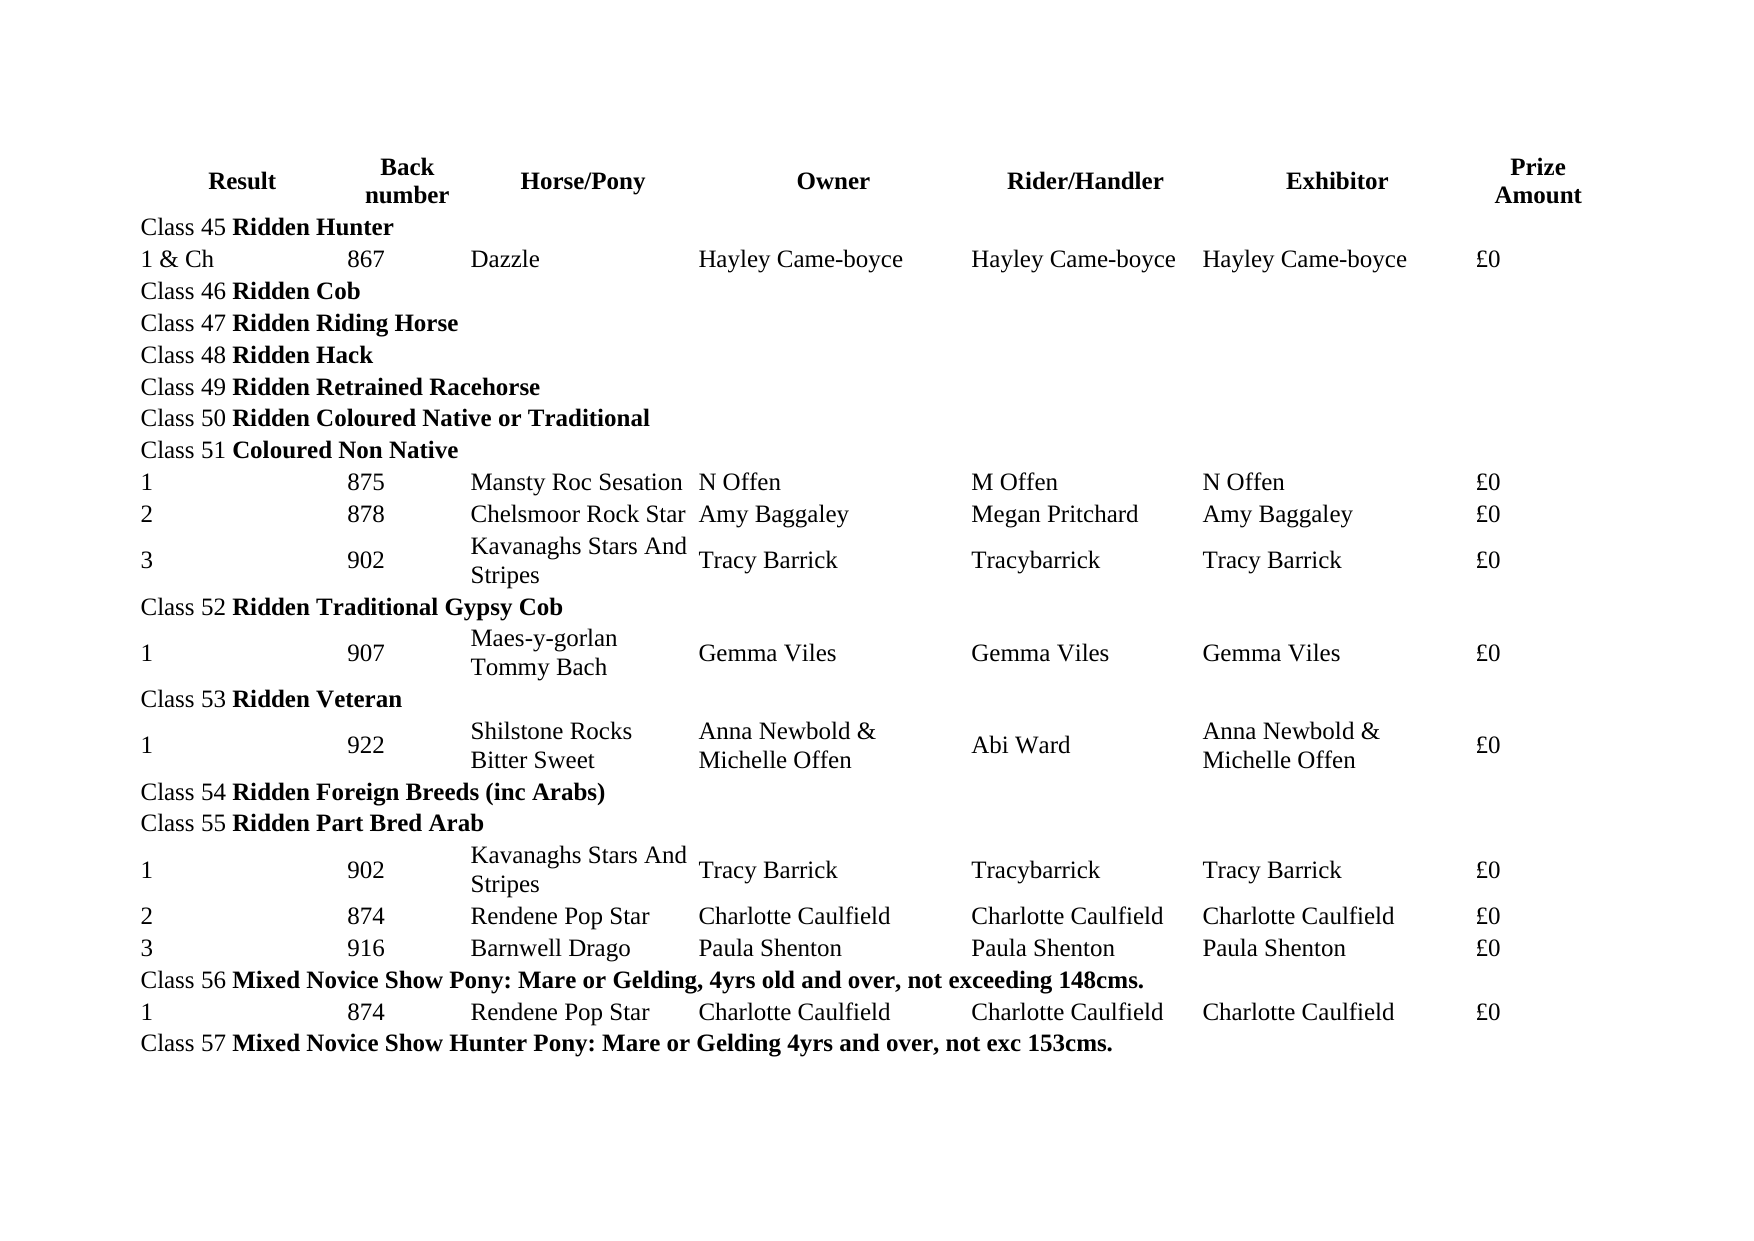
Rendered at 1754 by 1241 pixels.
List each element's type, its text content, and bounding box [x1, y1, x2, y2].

table_cell Anna Newbold & Michelle Offen [697, 714, 970, 775]
table_cell Shilstone Rocks Bitter Sweet [469, 714, 697, 775]
table_cell £0 [1474, 931, 1602, 963]
table_header Result [139, 150, 346, 211]
table_cell Class 50 Ridden Coloured Native or Traditional [139, 402, 1602, 434]
table_cell Rendene Pop Star [469, 995, 697, 1027]
table_cell Dazzle [469, 243, 697, 274]
table_cell Class 52 Ridden Traditional Gypsy Cob [139, 590, 1602, 622]
table_header Exhibitor [1201, 150, 1474, 211]
table_cell 3 [139, 931, 346, 963]
table_header Prize Amount [1474, 150, 1602, 211]
table_cell Class 47 Ridden Riding Horse [139, 306, 1602, 338]
table_header Rider/Handler [970, 150, 1201, 211]
table_cell Paula Shenton [1201, 931, 1474, 963]
table_cell Hayley Came-boyce [970, 243, 1201, 274]
table_cell Tracy Barrick [697, 529, 970, 590]
table_cell Megan Pritchard [970, 498, 1201, 529]
table_cell 878 [346, 498, 469, 529]
table_cell 1 [139, 839, 346, 899]
table_cell Kavanaghs Stars And Stripes [469, 839, 697, 899]
table_cell Charlotte Caulfield [1201, 899, 1474, 931]
table_cell 902 [346, 839, 469, 899]
table_cell £0 [1474, 839, 1602, 899]
table_cell Tracy Barrick [1201, 839, 1474, 899]
table_cell Abi Ward [970, 714, 1201, 775]
table_cell Class 56 Mixed Novice Show Pony: Mare or Gelding, 4yrs old and over, not exceeding 148cms. [139, 963, 1602, 995]
table_cell 907 [346, 622, 469, 682]
table_cell Mansty Roc Sesation [469, 466, 697, 497]
table_cell 1 [139, 466, 346, 497]
table_cell £0 [1474, 498, 1602, 529]
table_cell £0 [1474, 529, 1602, 590]
table_cell Charlotte Caulfield [697, 899, 970, 931]
table_cell £0 [1474, 714, 1602, 775]
table_cell Class 57 Mixed Novice Show Hunter Pony: Mare or Gelding 4yrs and over, not exc 153cms. [139, 1027, 1602, 1059]
table_header Back number [346, 150, 469, 211]
table_cell Gemma Viles [1201, 622, 1474, 682]
table_cell 875 [346, 466, 469, 497]
table_cell Charlotte Caulfield [970, 899, 1201, 931]
table_cell Gemma Viles [970, 622, 1201, 682]
table_cell Tracy Barrick [1201, 529, 1474, 590]
table_cell Charlotte Caulfield [970, 995, 1201, 1027]
table_cell Paula Shenton [697, 931, 970, 963]
table_cell 2 [139, 498, 346, 529]
table_cell 874 [346, 995, 469, 1027]
table_cell Class 54 Ridden Foreign Breeds (inc Arabs) [139, 775, 1602, 807]
table_cell 1 [139, 995, 346, 1027]
table_cell Charlotte Caulfield [697, 995, 970, 1027]
table_cell Amy Baggaley [1201, 498, 1474, 529]
table_cell Barnwell Drago [469, 931, 697, 963]
table_cell Paula Shenton [970, 931, 1201, 963]
table_cell 1 [139, 622, 346, 682]
table_cell 1 [139, 714, 346, 775]
table_cell Tracybarrick [970, 529, 1201, 590]
table_cell 922 [346, 714, 469, 775]
table_cell Amy Baggaley [697, 498, 970, 529]
table_header Owner [697, 150, 970, 211]
table_header Horse/Pony [469, 150, 697, 211]
table_cell Tracy Barrick [697, 839, 970, 899]
table_cell 902 [346, 529, 469, 590]
table_cell Class 45 Ridden Hunter [139, 211, 1602, 242]
table_cell Gemma Viles [697, 622, 970, 682]
table_cell Tracybarrick [970, 839, 1201, 899]
table_cell Class 55 Ridden Part Bred Arab [139, 807, 1602, 839]
table_cell Chelsmoor Rock Star [469, 498, 697, 529]
table_cell 916 [346, 931, 469, 963]
table_cell Charlotte Caulfield [1201, 995, 1474, 1027]
table_cell £0 [1474, 995, 1602, 1027]
table_cell Class 48 Ridden Hack [139, 338, 1602, 370]
table_cell 867 [346, 243, 469, 274]
table_cell Anna Newbold & Michelle Offen [1201, 714, 1474, 775]
table_cell Kavanaghs Stars And Stripes [469, 529, 697, 590]
table_cell Hayley Came-boyce [697, 243, 970, 274]
table_cell Class 53 Ridden Veteran [139, 683, 1602, 714]
table_cell 1 & Ch [139, 243, 346, 274]
table_cell N Offen [697, 466, 970, 497]
table_cell Hayley Came-boyce [1201, 243, 1474, 274]
table_cell £0 [1474, 466, 1602, 497]
table_cell M Offen [970, 466, 1201, 497]
table_cell 2 [139, 899, 346, 931]
table_cell N Offen [1201, 466, 1474, 497]
table_cell Maes-y-gorlan Tommy Bach [469, 622, 697, 682]
table_cell Class 49 Ridden Retrained Racehorse [139, 370, 1602, 402]
table_cell Rendene Pop Star [469, 899, 697, 931]
table_cell £0 [1474, 622, 1602, 682]
table_cell 874 [346, 899, 469, 931]
table_cell Class 51 Coloured Non Native [139, 434, 1602, 466]
table_cell £0 [1474, 899, 1602, 931]
table_cell Class 46 Ridden Cob [139, 274, 1602, 306]
table_cell £0 [1474, 243, 1602, 274]
table_cell 3 [139, 529, 346, 590]
